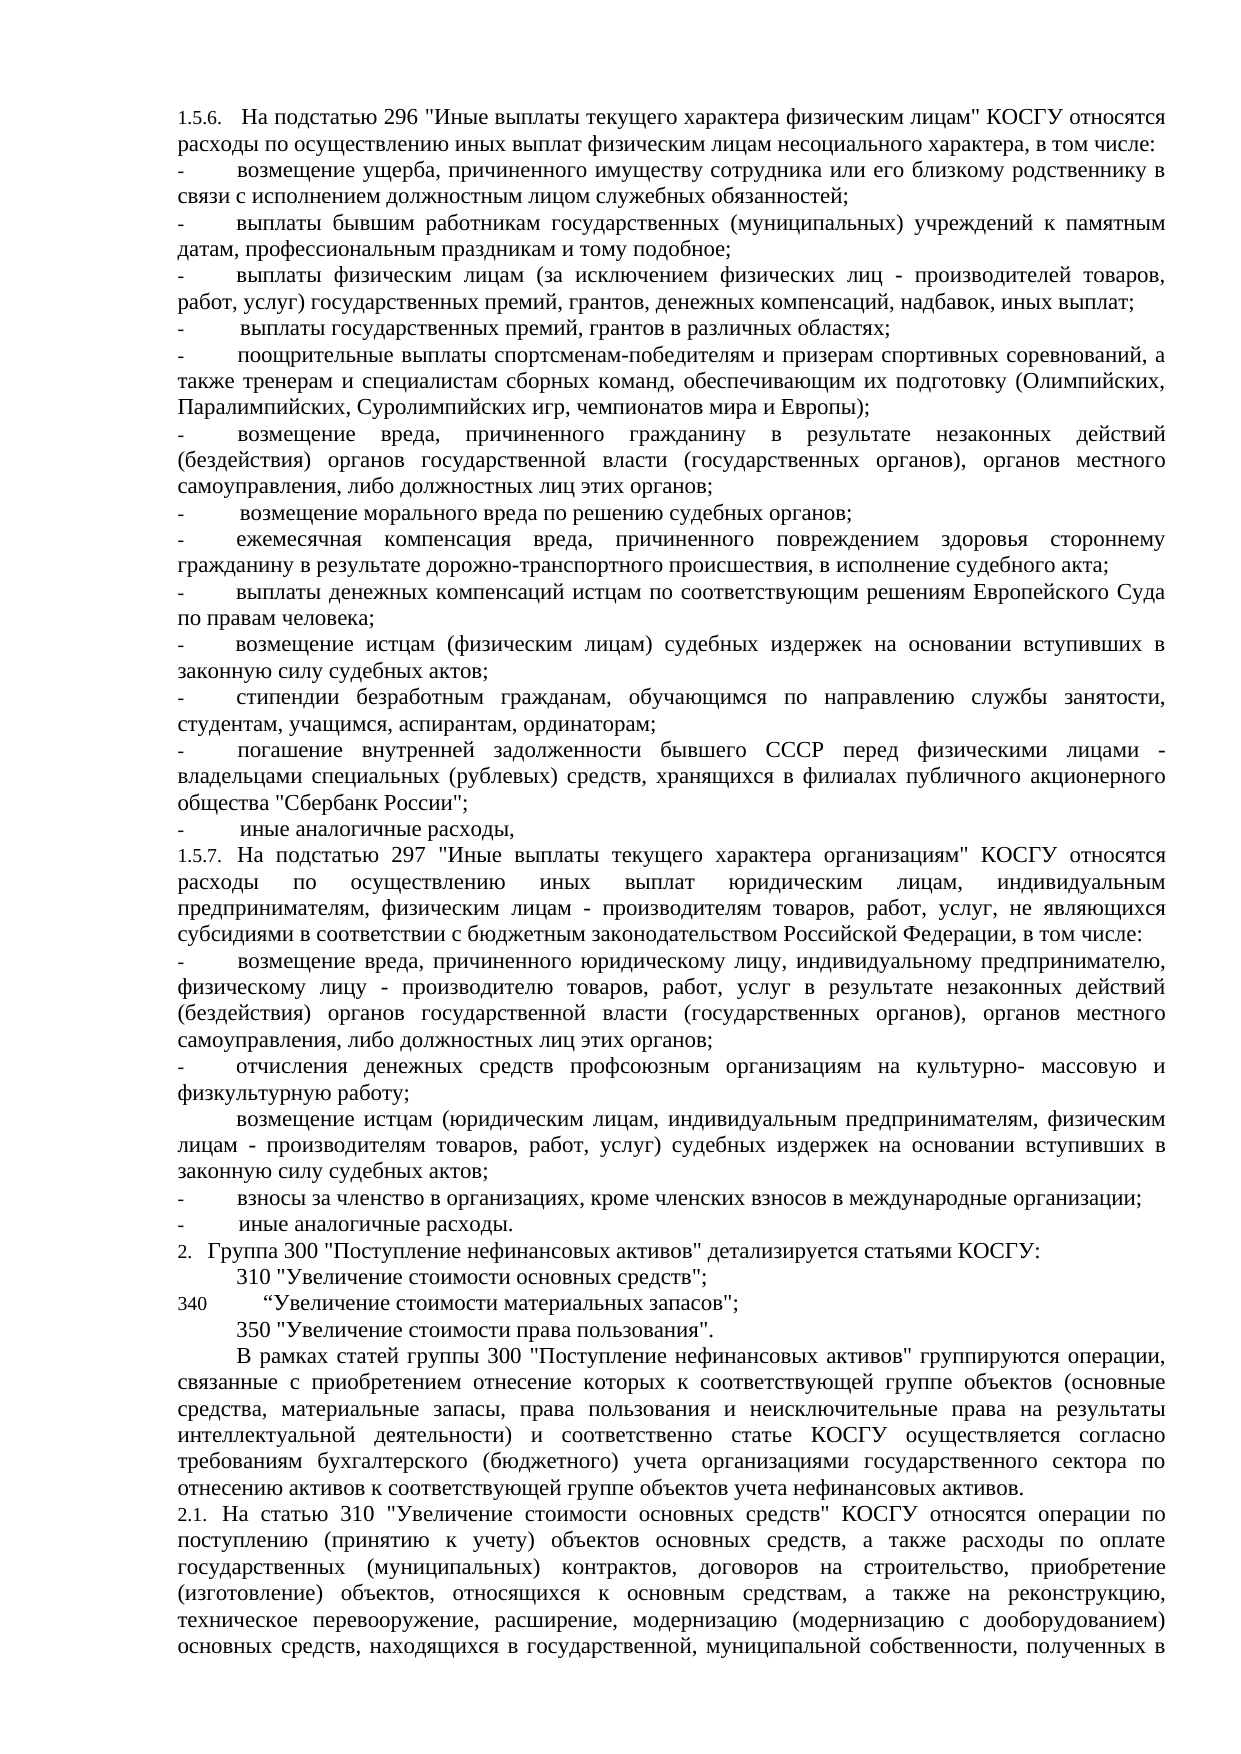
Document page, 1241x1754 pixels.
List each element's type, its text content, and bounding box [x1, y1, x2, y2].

list взносы за членство в организациях, кроме членских взносов в международные организации; [177, 1184, 1167, 1210]
list иные аналогичные расходы. [177, 1210, 1167, 1237]
list выплаты физическим лицам (за исключением физических лиц - производителей товаров, работ, услуг) государственных премий, грантов, денежных компенсаций, надбавок, иных выплат; [177, 262, 1167, 314]
list выплаты государственных премий, грантов в различных областях; [177, 314, 1167, 341]
list “Увеличение стоимости материальных запасов"; [177, 1289, 1167, 1316]
list погашение внутренней задолженности бывшего СССР перед физическими лицами - владельцами специальных (рублевых) средств, хранящихся в филиалах публичного акционерного общества "Сбербанк России"; [177, 736, 1167, 815]
list возмещение вреда, причиненного гражданину в результате незаконных действий (бездействия) органов государственной власти (государственных органов), органов местного самоуправления, либо должностных лиц этих органов; [177, 420, 1167, 499]
list На подстатью 297 "Иные выплаты текущего характера организациям" КОСГУ относятся расходы по осуществлению иных выплат юридическим лицам, индивидуальным предпринимателям, физическим лицам - производителям товаров, работ, услуг, не являющихся субсидиями в соответствии с бюджетным законодательством Российской Федерации, в том числе: [177, 841, 1167, 947]
list ежемесячная компенсация вреда, причиненного повреждением здоровья стороннему гражданину в результате дорожно-транспортного происшествия, в исполнение судебного акта; [177, 525, 1167, 578]
text 310 "Увеличение стоимости основных средств"; [177, 1263, 1167, 1289]
list На подстатью 296 "Иные выплаты текущего характера физическим лицам" КОСГУ относятся расходы по осуществлению иных выплат физическим лицам несоциального характера, в том числе: [177, 103, 1167, 156]
list возмещение истцам (физическим лицам) судебных издержек на основании вступивших в законную силу судебных актов; [177, 631, 1167, 683]
list выплаты бывшим работникам государственных (муниципальных) учреждений к памятным датам, профессиональным праздникам и тому подобное; [177, 209, 1167, 262]
list Группа 300 "Поступление нефинансовых активов" детализируется статьями КОСГУ: [177, 1237, 1167, 1263]
list возмещение ущерба, причиненного имуществу сотрудника или его близкому родственнику в связи с исполнением должностным лицом служебных обязанностей; [177, 156, 1167, 209]
list отчисления денежных средств профсоюзным организациям на культурно- массовую и физкультурную работу; [177, 1052, 1167, 1105]
list возмещение морального вреда по решению судебных органов; [177, 499, 1167, 525]
list возмещение вреда, причиненного юридическому лицу, индивидуальному предпринимателю, физическому лицу - производителю товаров, работ, услуг в результате незаконных действий (бездействия) органов государственной власти (государственных органов), органов местного самоуправления, либо должностных лиц этих органов; [177, 947, 1167, 1052]
list стипендии безработным гражданам, обучающимся по направлению службы занятости, студентам, учащимся, аспирантам, ординаторам; [177, 683, 1167, 736]
list иные аналогичные расходы, [177, 815, 1167, 841]
list поощрительные выплаты спортсменам-победителям и призерам спортивных соревнований, а также тренерам и специалистам сборных команд, обеспечивающим их подготовку (Олимпийских, Паралимпийских, Суролимпийских игр, чемпионатов мира и Европы); [177, 341, 1167, 420]
text В рамках статей группы 300 "Поступление нефинансовых активов" группируются операции, связанные с приобретением отнесение которых к соответствующей группе объектов (основные средства, материальные запасы, права пользования и неисключительные права на результаты интеллектуальной деятельности) и соответственно статье КОСГУ осуществляется согласно требованиям бухгалтерского (бюджетного) учета организациями государственного сектора по отнесению активов к соответствующей группе объектов учета нефинансовых активов. [177, 1342, 1167, 1500]
list выплаты денежных компенсаций истцам по соответствующим решениям Европейского Суда по правам человека; [177, 578, 1167, 631]
text 350 "Увеличение стоимости права пользования". [177, 1316, 1167, 1342]
text возмещение истцам (юридическим лицам, индивидуальным предпринимателям, физическим лицам - производителям товаров, работ, услуг) судебных издержек на основании вступивших в законную силу судебных актов; [177, 1105, 1167, 1184]
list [177, 1500, 1167, 1658]
